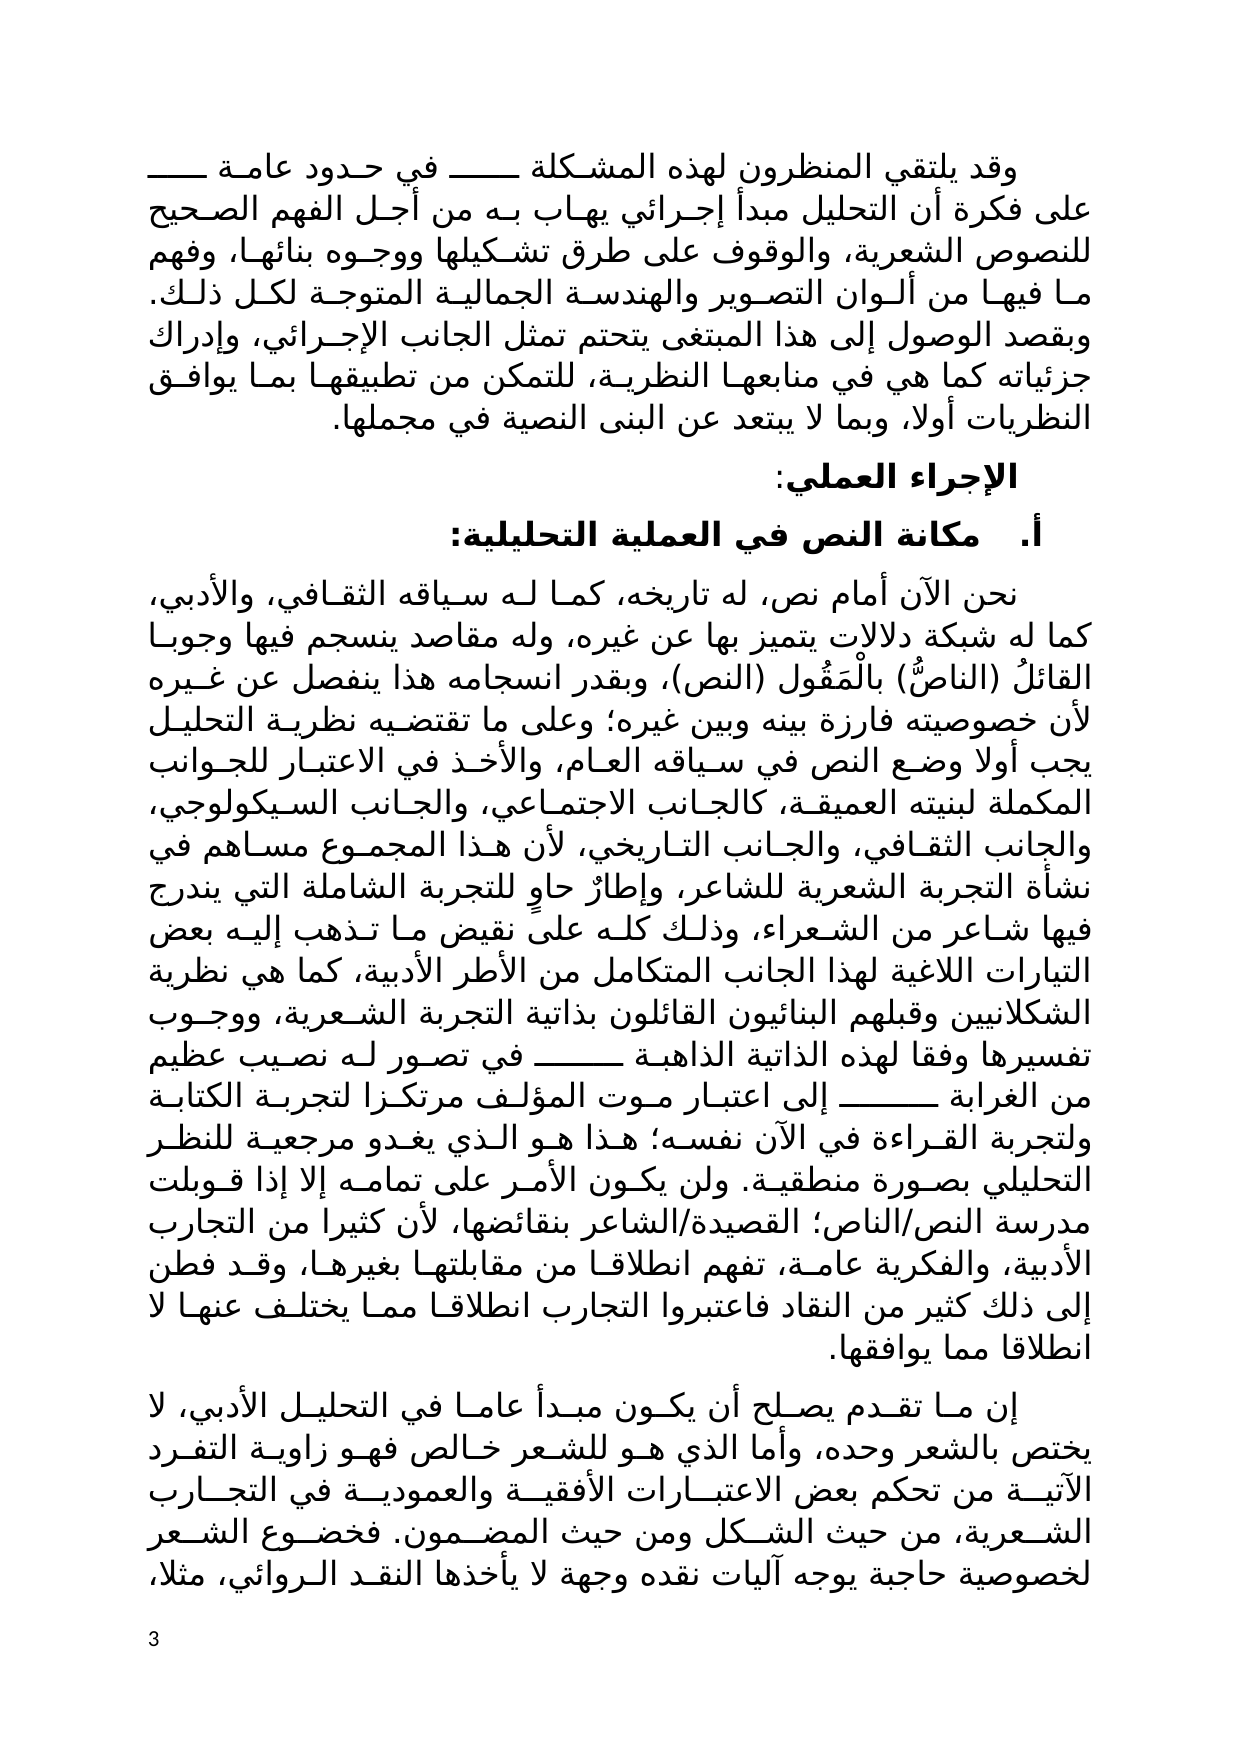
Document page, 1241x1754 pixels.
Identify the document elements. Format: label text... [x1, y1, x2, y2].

text وقد يلتقي المنظرون لهذه المشكلة ــــــ في حدود عامة ــــــ على فكرة أن التحليل مبدأ إجرائي يهاب به من أجل الفهم الصحيح للنصوص الشعرية، والوقوف على طرق تشكيلها ووجوه بنائها، وفهم ما فيها من ألوان التصوير والهندسة الجمالية المتوجة لكل ذلك. وبقصد الوصول إلى هذا المبتغى يتحتم تمثل الجانب الإجرائي، وإدراك جزئياته كما هي في منابعها النظرية، للتمكن من تطبيقها بما يوافق النظريات أولا، وبما لا يبتعد عن البنى النصية في مجملها. [148, 148, 1093, 438]
list مكانة النص في العملية التحليلية: [148, 516, 1019, 555]
text الإجراء العملي: [148, 457, 1093, 496]
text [148, 1387, 1093, 1593]
text نحن الآن أمام نص، له تاريخه، كما له سياقه الثقافي، والأدبي، كما له شبكة دلالات يتميز بها عن غيره، وله مقاصد ينسجم فيها وجوبا القائلُ (الناصُّ) بالْمَقُول (النص)، وبقدر انسجامه هذا ينفصل عن غيره لأن خصوصيته فارزة بينه وبين غيره؛ وعلى ما تقتضيه نظرية التحليل يجب أولا وضع النص في سياقه العام، والأخذ في الاعتبار للجوانب المكملة لبنيته العميقة، كالجانب الاجتماعي، والجانب السيكولوجي، والجانب الثقافي، والجانب التاريخي، لأن هذا المجموع مساهم في نشأة التجربة الشعرية للشاعر، وإطارٌ حاوٍ للتجربة الشاملة التي يندرج فيها شاعر من الشعراء، وذلك كله على نقيض ما تذهب إليه بعض التيارات اللاغية لهذا الجانب المتكامل من الأطر الأدبية، كما هي نظرية الشكلانيين وقبلهم البنائيون القائلون بذاتية التجربة الشعرية، ووجوب تفسيرها وفقا لهذه الذاتية الذاهبة ــــــــ في تصور له نصيب عظيم من الغرابة ـــــــــ إلى اعتبار موت المؤلف مرتكزا لتجربة الكتابة ولتجربة القراءة في الآن نفسه؛ هذا هو الذي يغدو مرجعية للنظر التحليلي بصورة منطقية. ولن يكون الأمر على تمامه إلا إذا قوبلت مدرسة النص/الناص؛ القصيدة/الشاعر بنقائضها، لأن كثيرا من التجارب الأدبية، والفكرية عامة، تفهم انطلاقا من مقابلتها بغيرها، وقد فطن إلى ذلك كثير من النقاد فاعتبروا التجارب انطلاقا مما يختلف عنها لا انطلاقا مما يوافقها. [148, 574, 1093, 1367]
